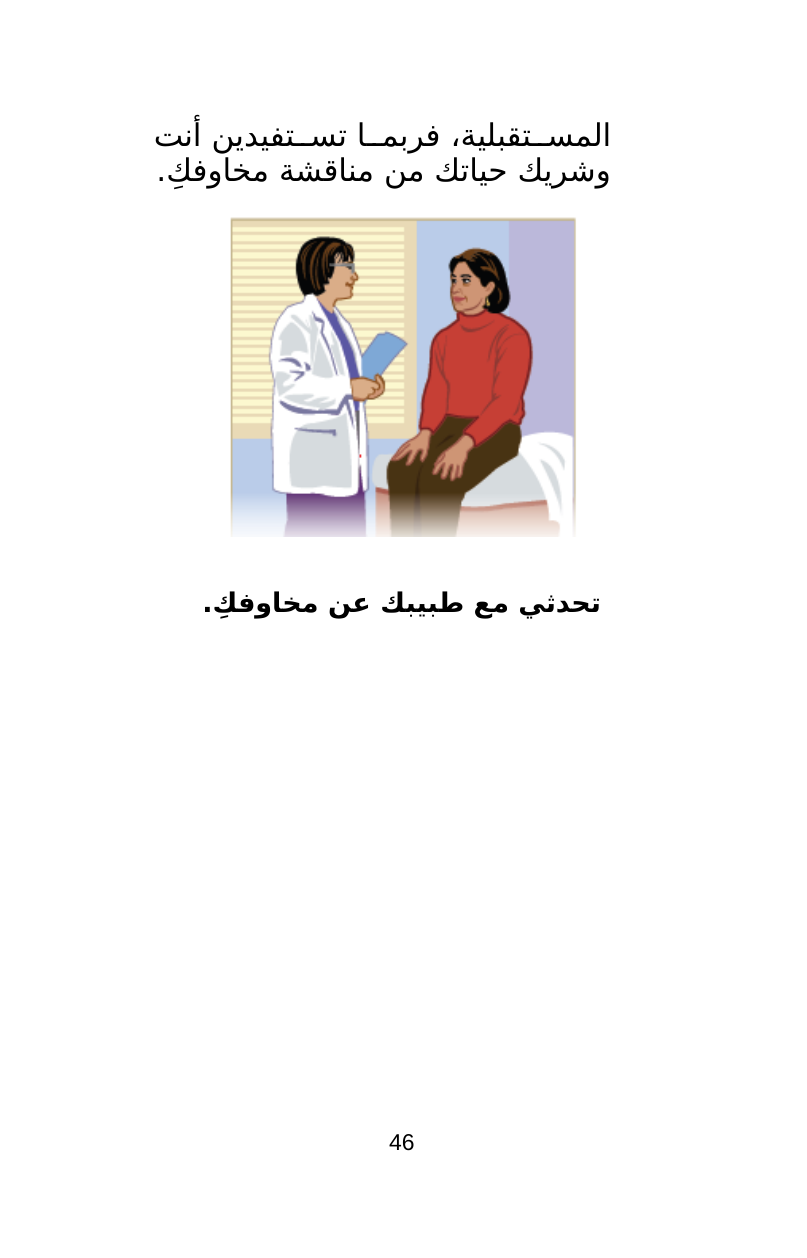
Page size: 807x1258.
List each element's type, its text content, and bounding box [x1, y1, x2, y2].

text تحدثي مع طبيبك عن مخاوفكِ. [153, 320, 650, 620]
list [153, 118, 641, 189]
